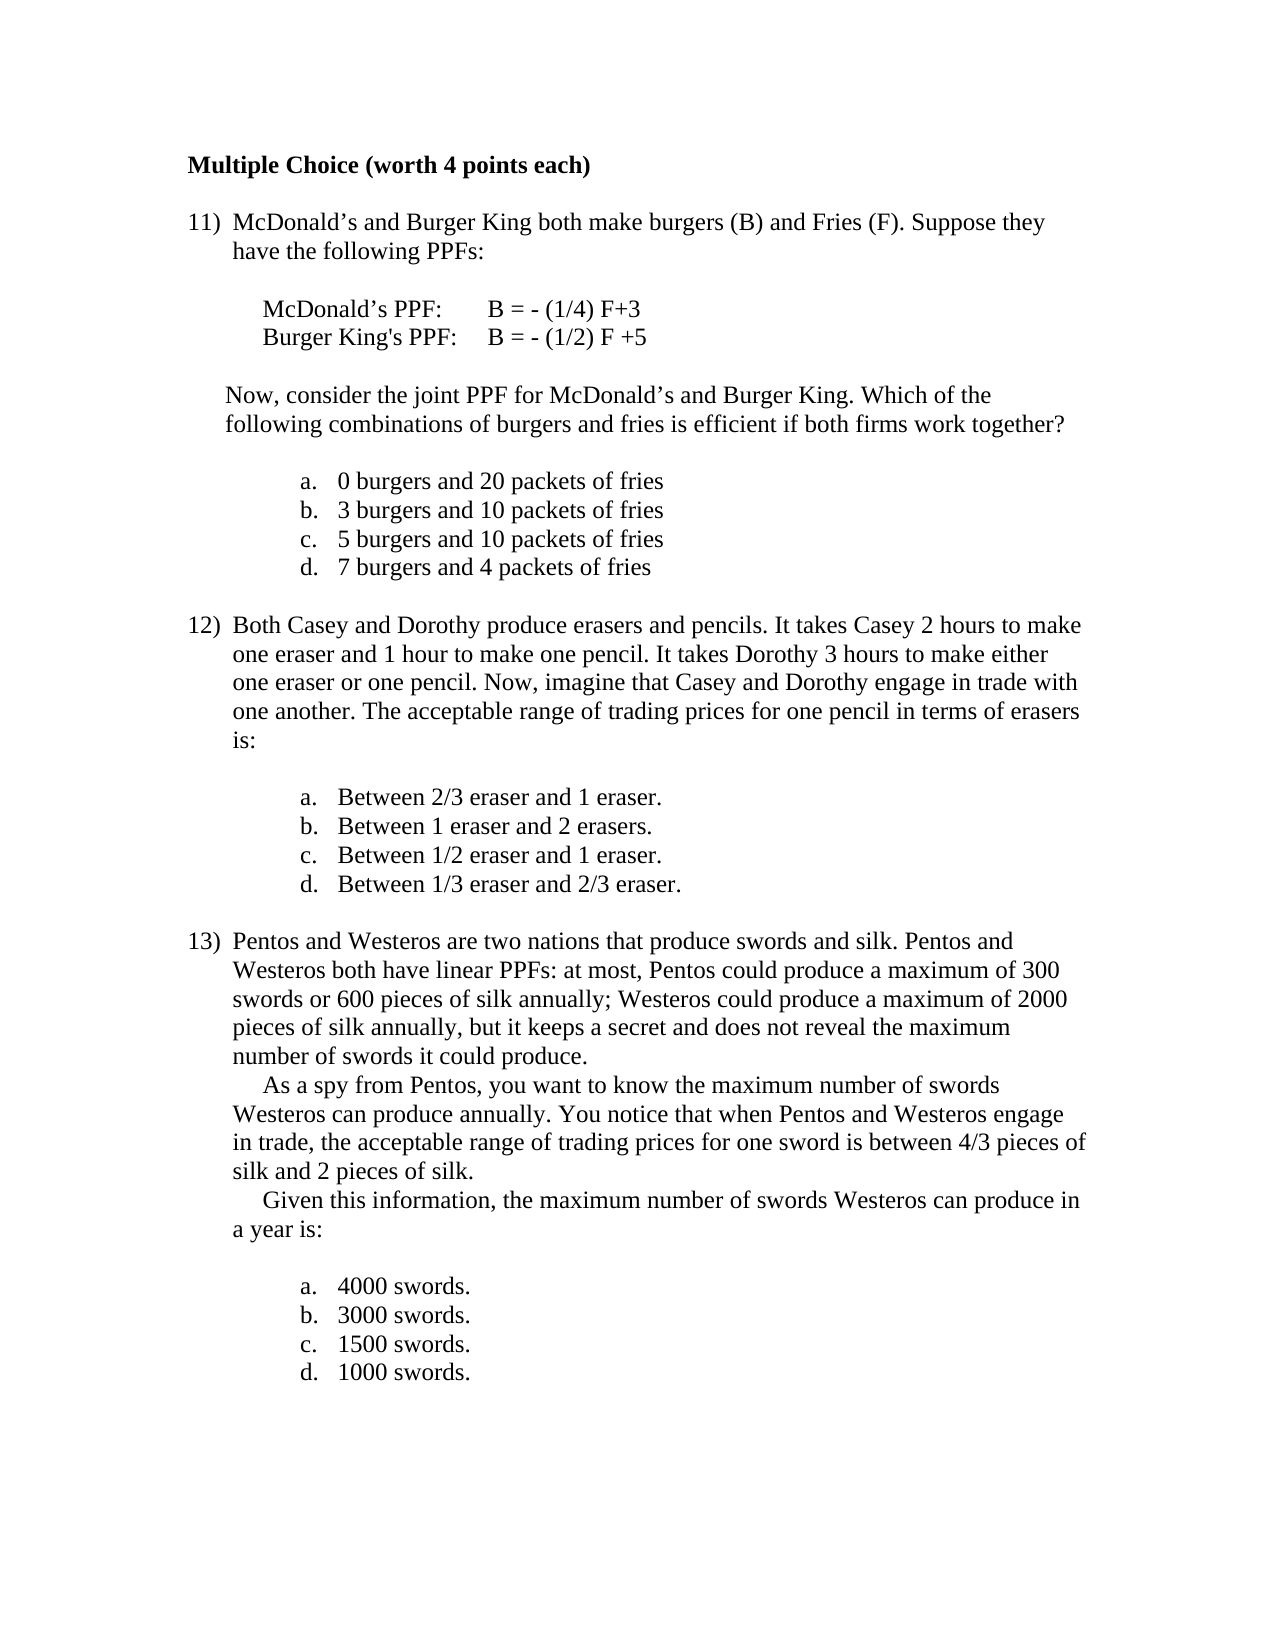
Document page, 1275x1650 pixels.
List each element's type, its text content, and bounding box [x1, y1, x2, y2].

text Now, consider the joint PPF for McDonald’s and Burger King. Which of the following combinations of burgers and fries is efficient if both firms work together? [225, 380, 1087, 437]
text Burger King's PPF: B = - (1/2) F +5 [225, 322, 1087, 351]
list Pentos and Westeros are two nations that produce swords and silk. Pentos and Westeros both have linear PPFs: at most, Pentos could produce a maximum of 300 swords or 600 pieces of silk annually; Westeros could produce a maximum of 2000 pieces of silk annually, but it keeps a secret and does not reveal the maximum number of swords it could produce. [187, 926, 1087, 1070]
list McDonald’s and Burger King both make burgers (B) and Fries (F). Suppose they have the following PPFs: [187, 207, 1087, 265]
list 4000 swords. [300, 1271, 1087, 1300]
text As a spy from Pentos, you want to know the maximum number of swords Westeros can produce annually. You notice that when Pentos and Westeros engage in trade, the acceptable range of trading prices for one sword is between 4/3 pieces of silk and 2 pieces of silk. [232, 1070, 1087, 1185]
text Multiple Choice (worth 4 points each) [187, 150, 1087, 179]
text McDonald’s PPF: B = - (1/4) F+3 [225, 294, 1087, 322]
list Between 2/3 eraser and 1 eraser. [300, 782, 1087, 811]
list 1500 swords. [300, 1329, 1087, 1357]
list 1000 swords. [300, 1357, 1087, 1386]
list Between 1 eraser and 2 erasers. [300, 811, 1087, 840]
list Both Casey and Dorothy produce erasers and pencils. It takes Casey 2 hours to make one eraser and 1 hour to make one pencil. It takes Dorothy 3 hours to make either one eraser or one pencil. Now, imagine that Casey and Dorothy engage in trade with one another. The acceptable range of trading prices for one pencil in terms of erasers is: [187, 610, 1087, 754]
list Between 1/2 eraser and 1 eraser. [300, 840, 1087, 869]
list 0 burgers and 20 packets of fries [300, 466, 1087, 495]
list Between 1/3 eraser and 2/3 eraser. [300, 869, 1087, 897]
list 5 burgers and 10 packets of fries [300, 524, 1087, 552]
list 3000 swords. [300, 1300, 1087, 1329]
list 3 burgers and 10 packets of fries [300, 495, 1087, 524]
text Given this information, the maximum number of swords Westeros can produce in a year is: [232, 1185, 1087, 1242]
list 7 burgers and 4 packets of fries [300, 552, 1087, 581]
